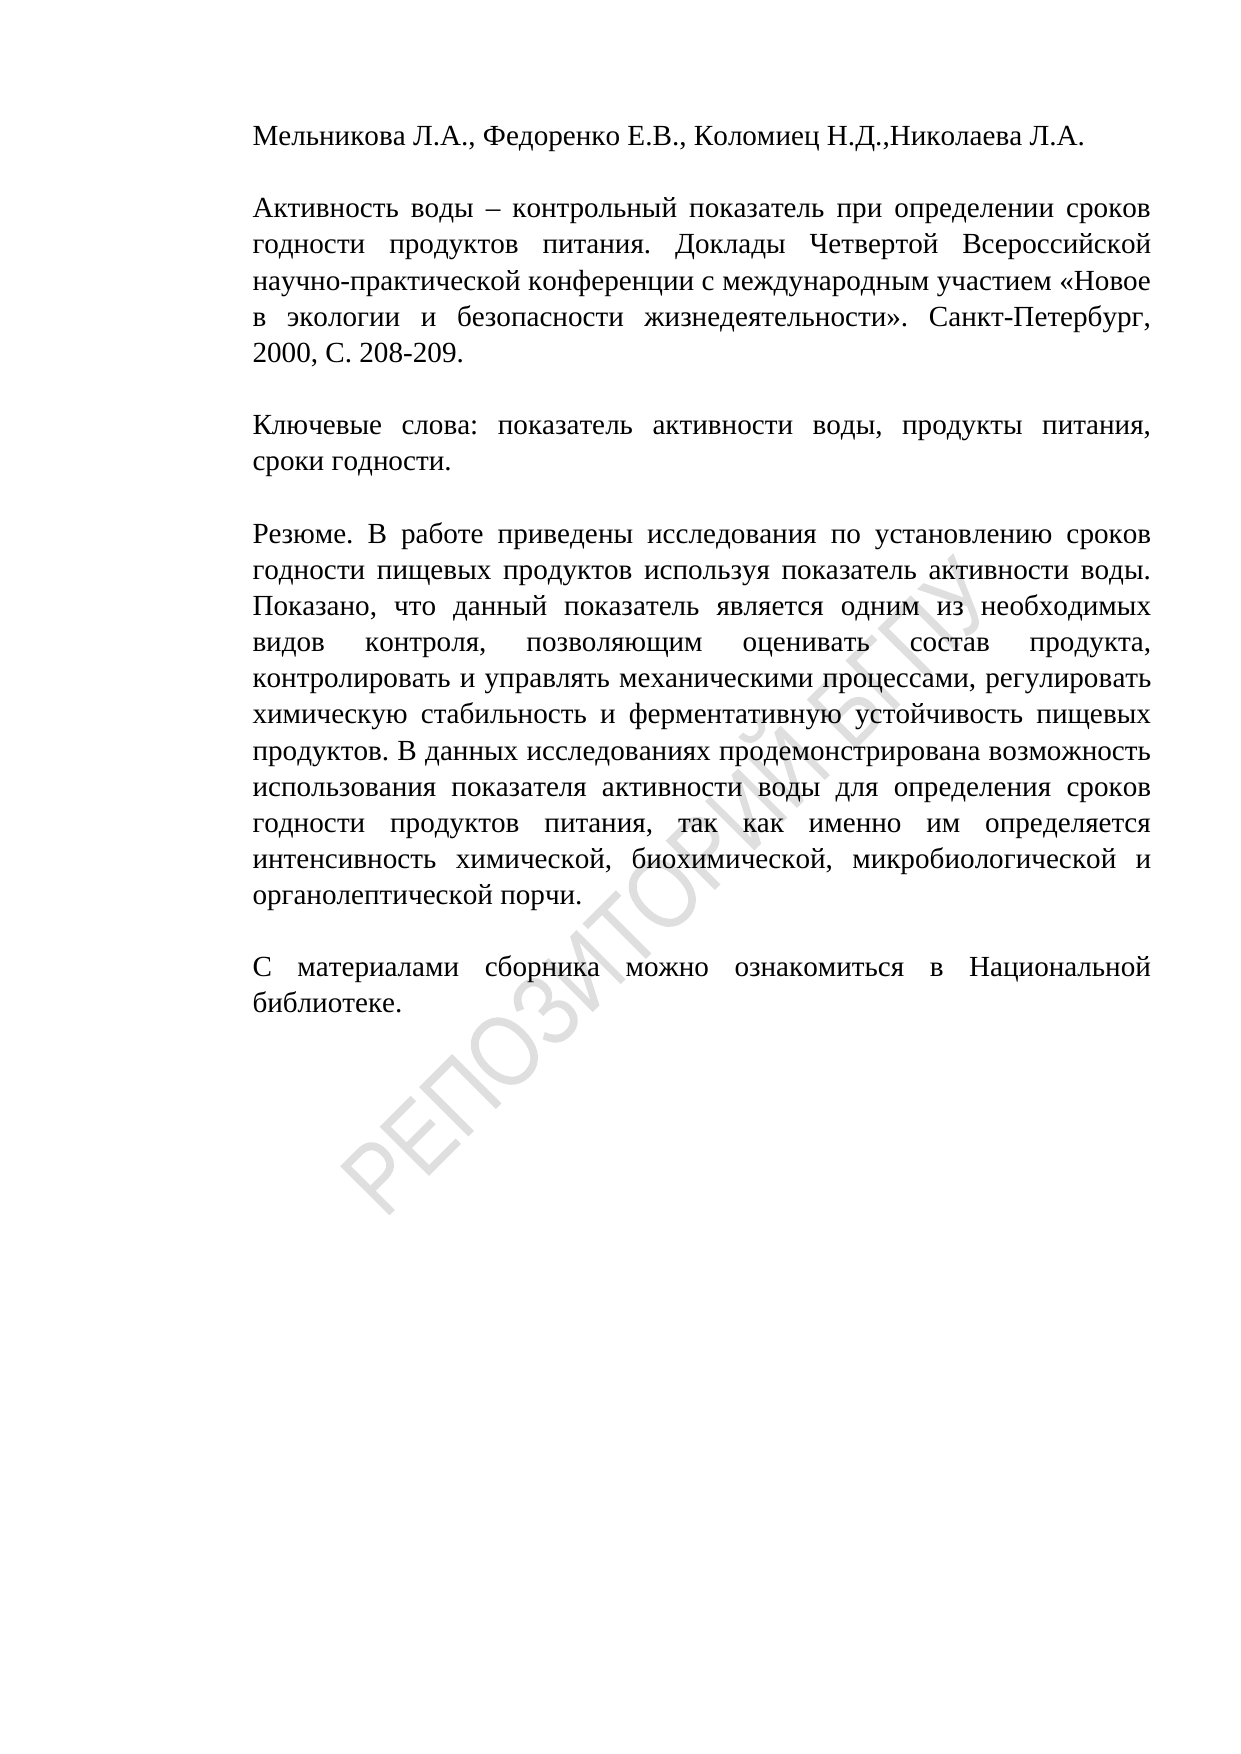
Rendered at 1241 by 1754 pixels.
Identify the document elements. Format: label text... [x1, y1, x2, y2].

list С материалами сборника можно ознакомиться в Национальной библиотеке. [252, 949, 1152, 1019]
list Мельникова Л.А., Федоренко Е.В., Коломиец Н.Д.,Николаева Л.А. [252, 118, 1152, 152]
list Ключевые слова: показатель активности воды, продукты питания, сроки годности. [252, 407, 1152, 477]
list Активность воды – контрольный показатель при определении сроков годности продуктов питания. Доклады Четвертой Всероссийской научно-практической конференции с международным участием «Новое в экологии и безопасности жизнедеятельности». Санкт-Петербург, 2000, С. 208-209. [252, 190, 1152, 368]
list Резюме. В работе приведены исследования по установлению сроков годности пищевых продуктов используя показатель активности воды. Показано, что данный показатель является одним из необходимых видов контроля, позволяющим оценивать состав продукта, контролировать и управлять механическими процессами, регулировать химическую стабильность и ферментативную устойчивость пищевых продуктов. В данных исследованиях продемонстрирована возможность использования показателя активности воды для определения сроков годности продуктов питания, так как именно им определяется интенсивность химической, биохимической, микробиологической и органолептической порчи. [252, 516, 1152, 911]
